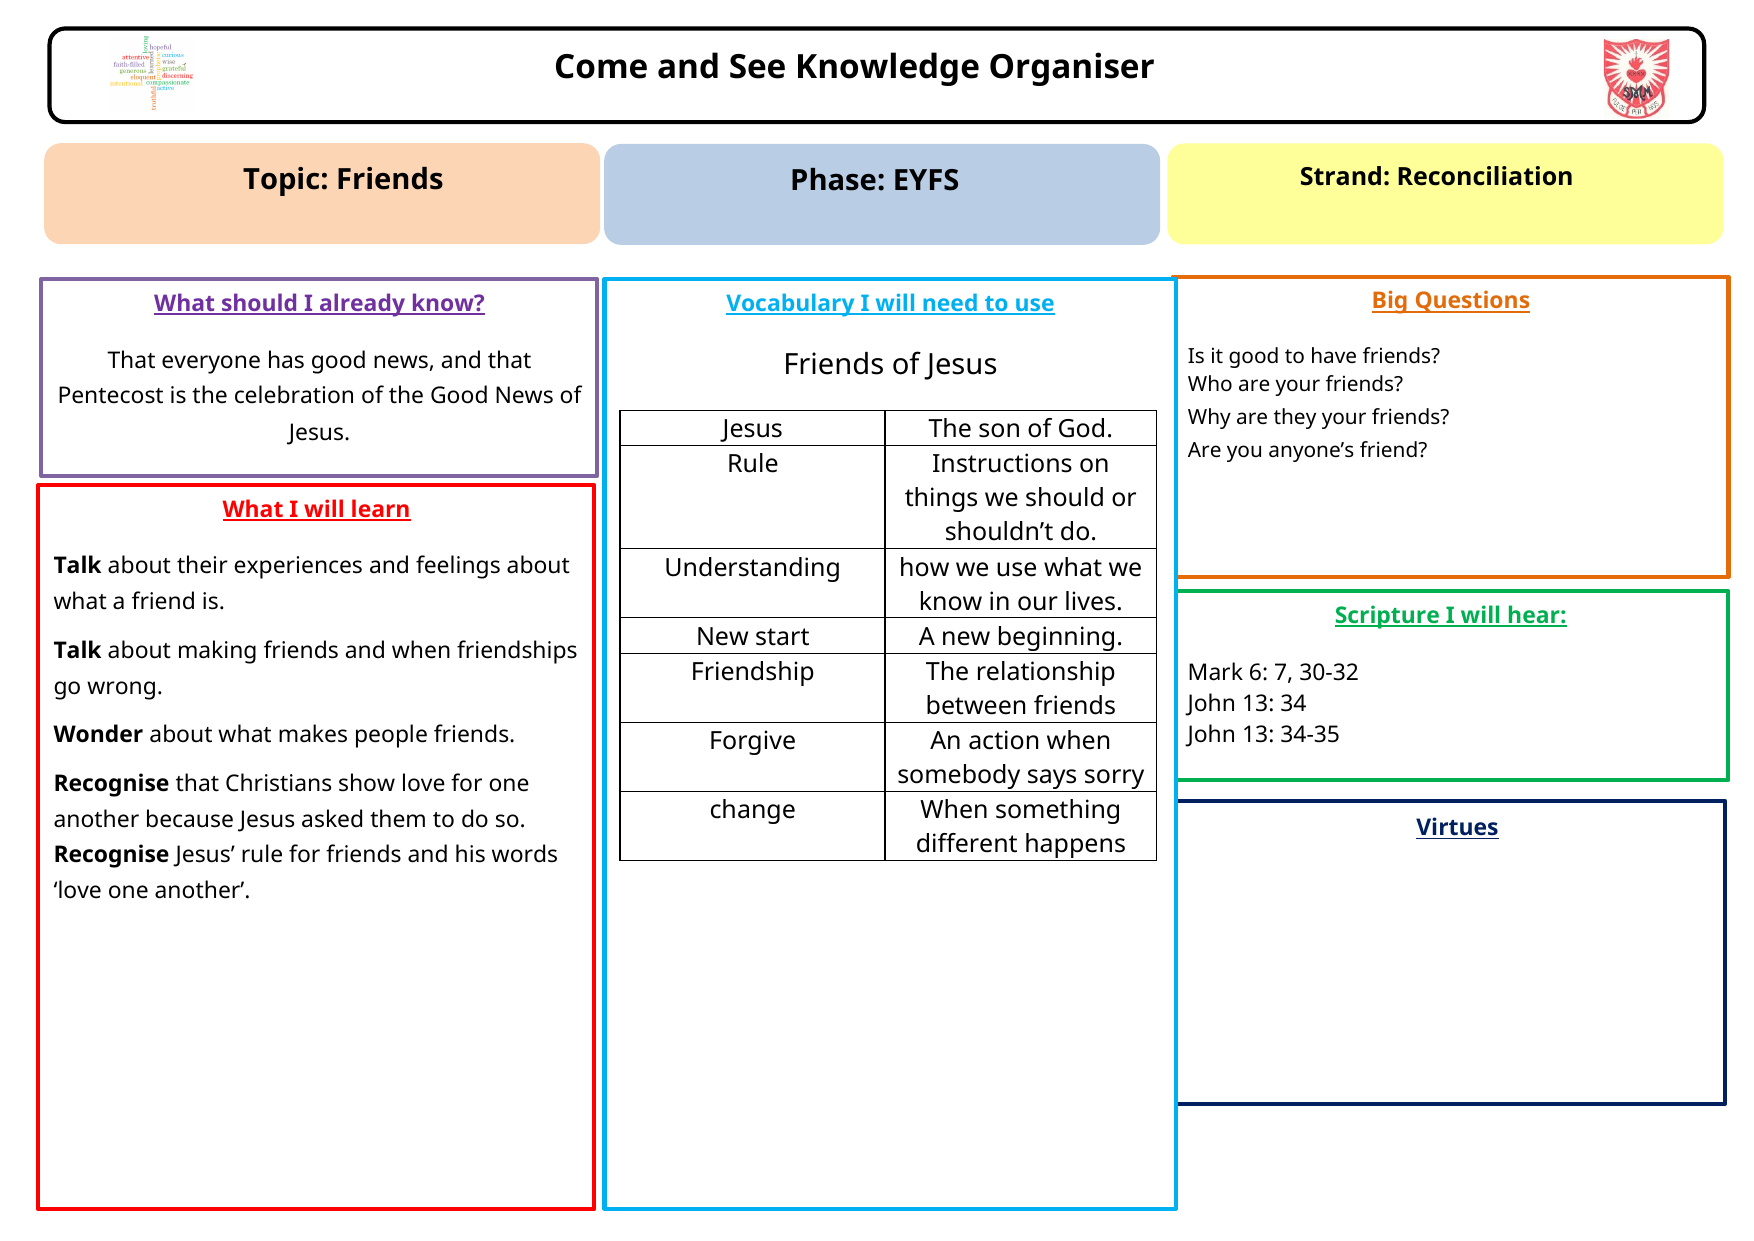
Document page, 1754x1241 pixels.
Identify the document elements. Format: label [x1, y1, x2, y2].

picture [109, 36, 194, 111]
picture [1603, 39, 1670, 119]
